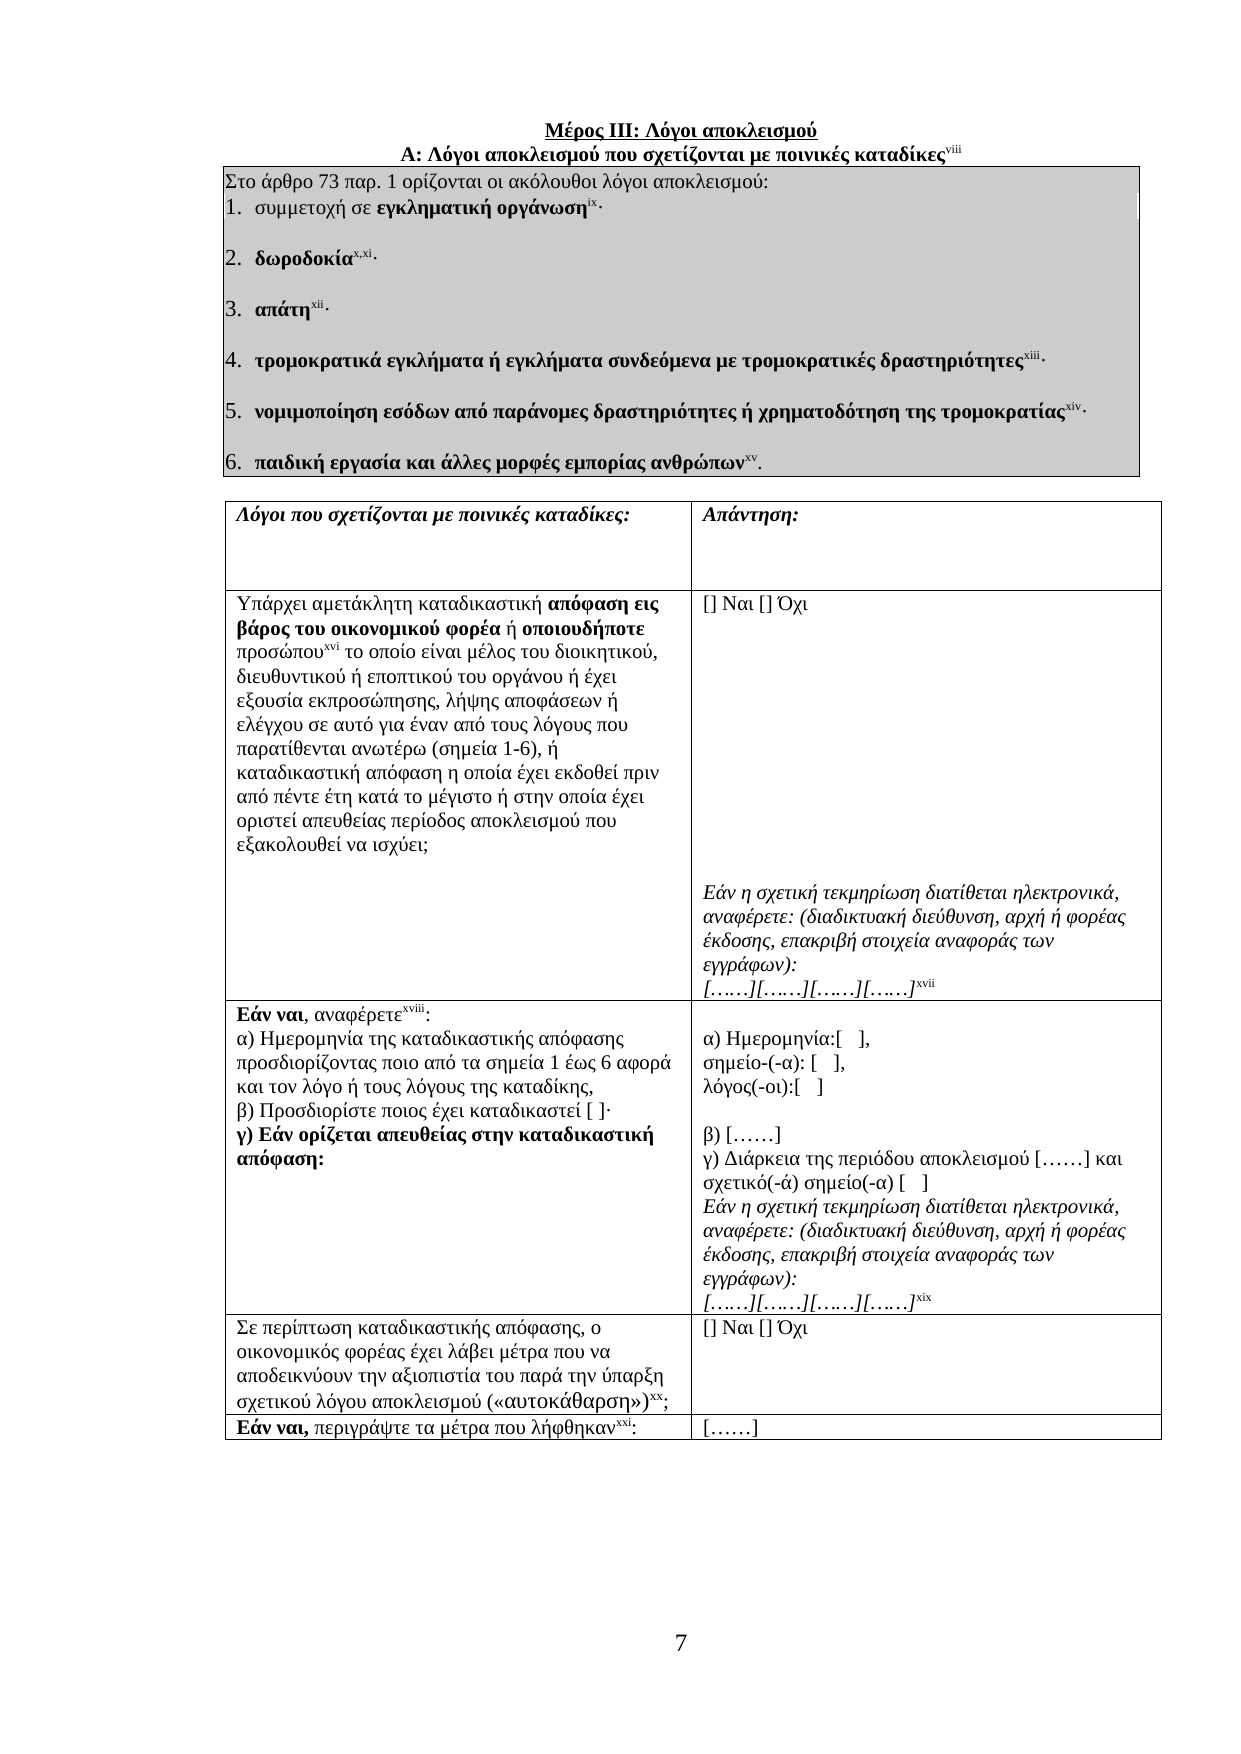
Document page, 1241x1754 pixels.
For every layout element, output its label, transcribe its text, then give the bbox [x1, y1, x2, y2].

text Α: Λόγοι αποκλεισμού που σχετίζονται με ποινικές καταδίκες [225, 142, 1137, 166]
list δωροδοκία,· [224, 241, 1139, 270]
table_cell Σε περίπτωση καταδικαστικής απόφασης, ο οικονομικός φορέας έχει λάβει μέτρα που να αποδεικνύουν την αξιοπιστία του παρά την ύπαρξη σχετικού λόγου αποκλεισμού («αυτοκάθαρση»); [226, 1315, 691, 1414]
table_cell [] Ναι [] Όχι Εάν η σχετική τεκμηρίωση διατίθεται ηλεκτρονικά, αναφέρετε: (διαδικτυακή διεύθυνση, αρχή ή φορέας έκδοσης, επακριβή στοιχεία αναφοράς των εγγράφων): [……][……][……][……] [692, 591, 1161, 1000]
table_cell Εάν ναι, αναφέρετε: α) Ημερομηνία της καταδικαστικής απόφασης προσδιορίζοντας ποιο από τα σημεία 1 έως 6 αφορά και τον λόγο ή τους λόγους της καταδίκης, β) Προσδιορίστε ποιος έχει καταδικαστεί [ ]· γ) Εάν ορίζεται απευθείας στην καταδικαστική απόφαση: [226, 1001, 691, 1314]
text Στο άρθρο 73 παρ. 1 ορίζονται οι ακόλουθοι λόγοι αποκλεισμού: [224, 167, 1139, 193]
table_header Απάντηση: [692, 502, 1161, 590]
list απάτη· [224, 292, 1139, 321]
table_cell α) Ημερομηνία:[ ], σημείο-(-α): [ ], λόγος(-οι):[ ] β) [……] γ) Διάρκεια της περιόδου αποκλεισμού [……] και σχετικό(-ά) σημείο(-α) [ ] Εάν η σχετική τεκμηρίωση διατίθεται ηλεκτρονικά, αναφέρετε: (διαδικτυακή διεύθυνση, αρχή ή φορέας έκδοσης, επακριβή στοιχεία αναφοράς των εγγράφων): [……][……][……][……] [692, 1001, 1161, 1314]
list παιδική εργασία και άλλες μορφές εμπορίας ανθρώπων. [224, 446, 1139, 476]
list νομιμοποίηση εσόδων από παράνομες δραστηριότητες ή χρηματοδότηση της τρομοκρατίας· [224, 394, 1139, 423]
table_cell Εάν ναι, περιγράψτε τα μέτρα που λήφθηκαν: [226, 1415, 691, 1439]
list συμμετοχή σε εγκληματική οργάνωση· [225, 193, 1137, 219]
list τρομοκρατικά εγκλήματα ή εγκλήματα συνδεόμενα με τρομοκρατικές δραστηριότητες· [224, 343, 1139, 372]
table_cell Υπάρχει αμετάκλητη καταδικαστική απόφαση εις βάρος του οικονομικού φορέα ή οποιουδήποτε προσώπου το οποίο είναι μέλος του διοικητικού, διευθυντικού ή εποπτικού του οργάνου ή έχει εξουσία εκπροσώπησης, λήψης αποφάσεων ή ελέγχου σε αυτό για έναν από τους λόγους που παρατίθενται ανωτέρω (σημεία 1-6), ή καταδικαστική απόφαση η οποία έχει εκδοθεί πριν από πέντε έτη κατά το μέγιστο ή στην οποία έχει οριστεί απευθείας περίοδος αποκλεισμού που εξακολουθεί να ισχύει; [226, 591, 691, 1000]
table_cell [] Ναι [] Όχι [692, 1315, 1161, 1414]
table_cell [……] [692, 1415, 1161, 1439]
table_header Λόγοι που σχετίζονται με ποινικές καταδίκες: [226, 502, 691, 590]
text Μέρος III: Λόγοι αποκλεισμού [225, 118, 1137, 142]
